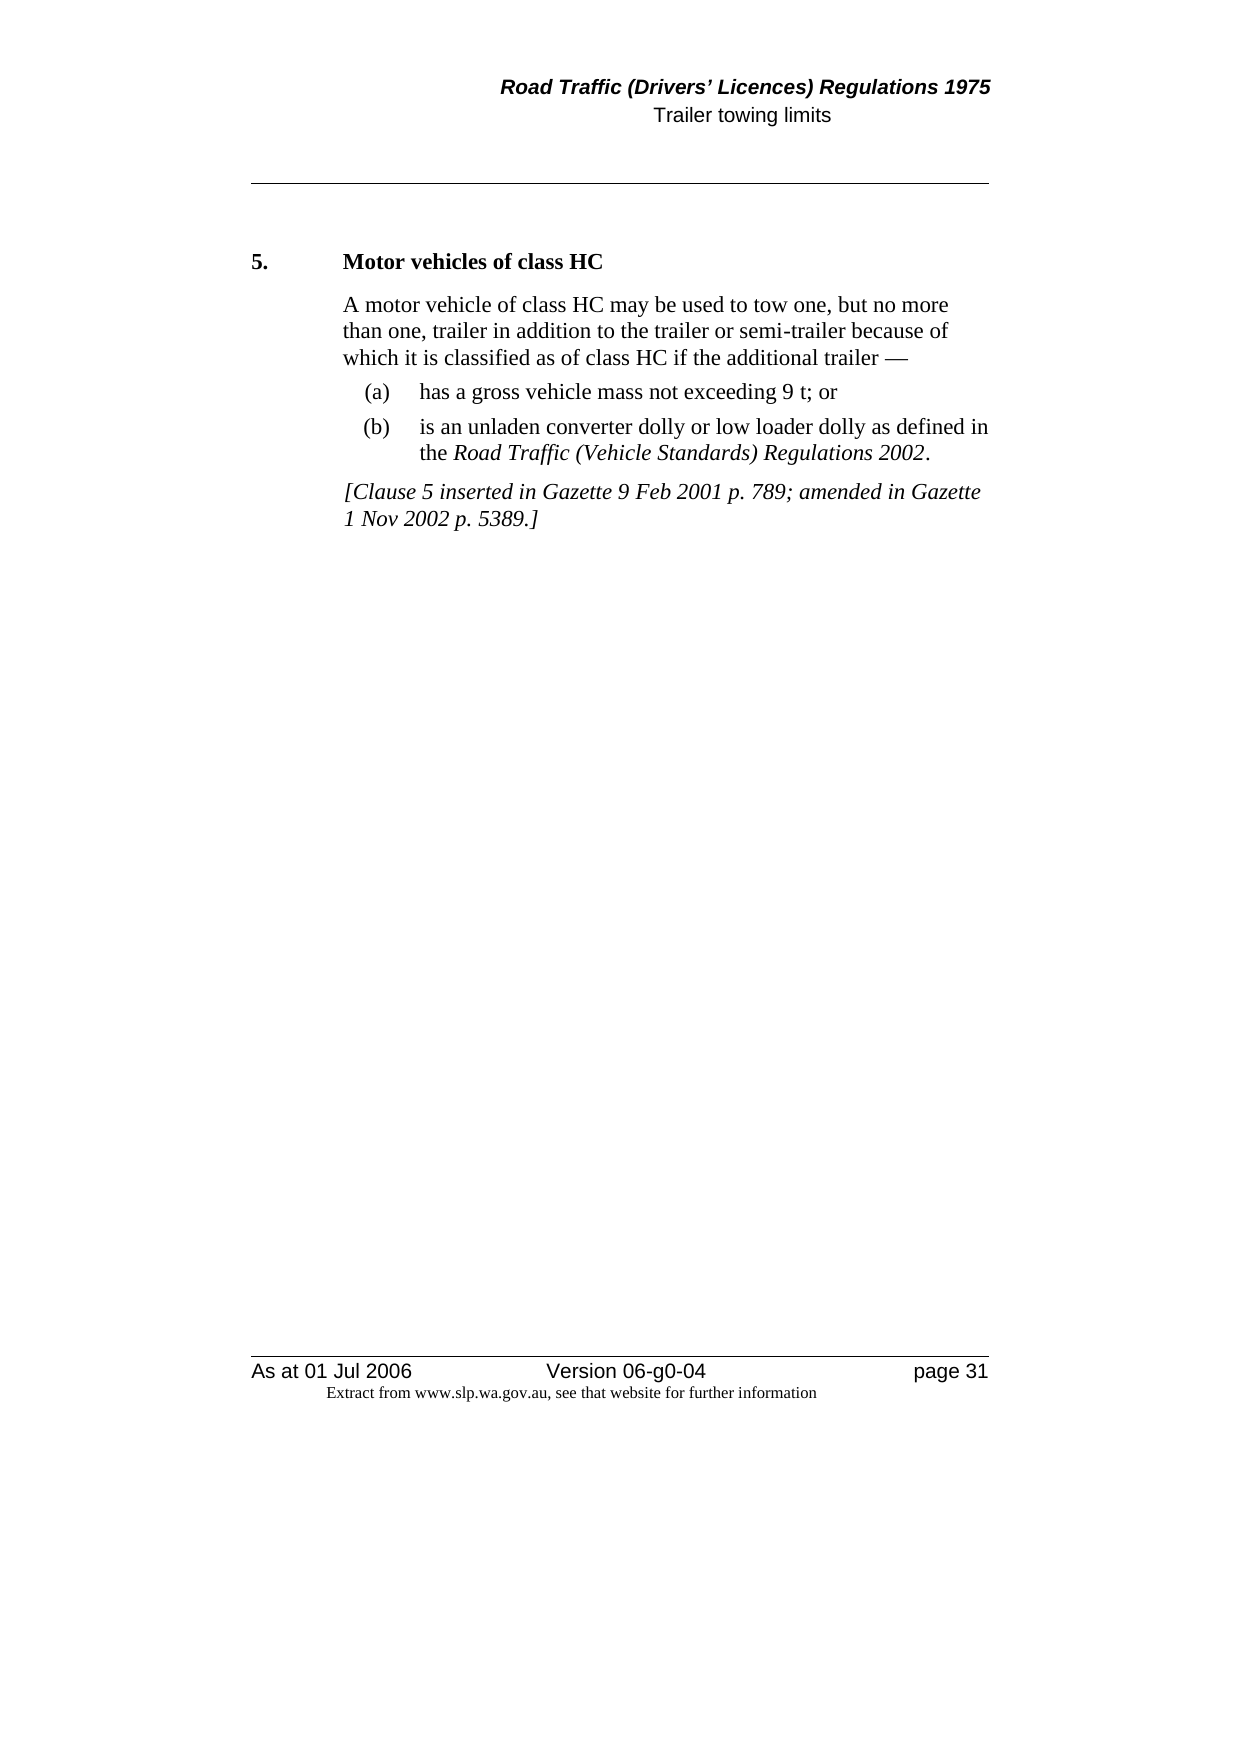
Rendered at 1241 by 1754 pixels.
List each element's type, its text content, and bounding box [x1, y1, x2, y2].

text (a) has a gross vehicle mass not exceeding 9 t; or [251, 378, 989, 405]
text [Clause 5 inserted in Gazette 9 Feb 2001 p. 789; amended in Gazette 1 Nov 2002 p. 5389.] [251, 478, 989, 531]
text (b) is an unladen converter dolly or low loader dolly as defined in the Road Traffic (Vehicle Standards) Regulations 2002. [251, 413, 989, 466]
text A motor vehicle of class HC may be used to tow one, but no more than one, trailer in addition to the trailer or semi-trailer because of which it is classified as of class HC if the additional trailer — [251, 291, 989, 370]
subtitle 5. Motor vehicles of class HC [251, 248, 989, 274]
